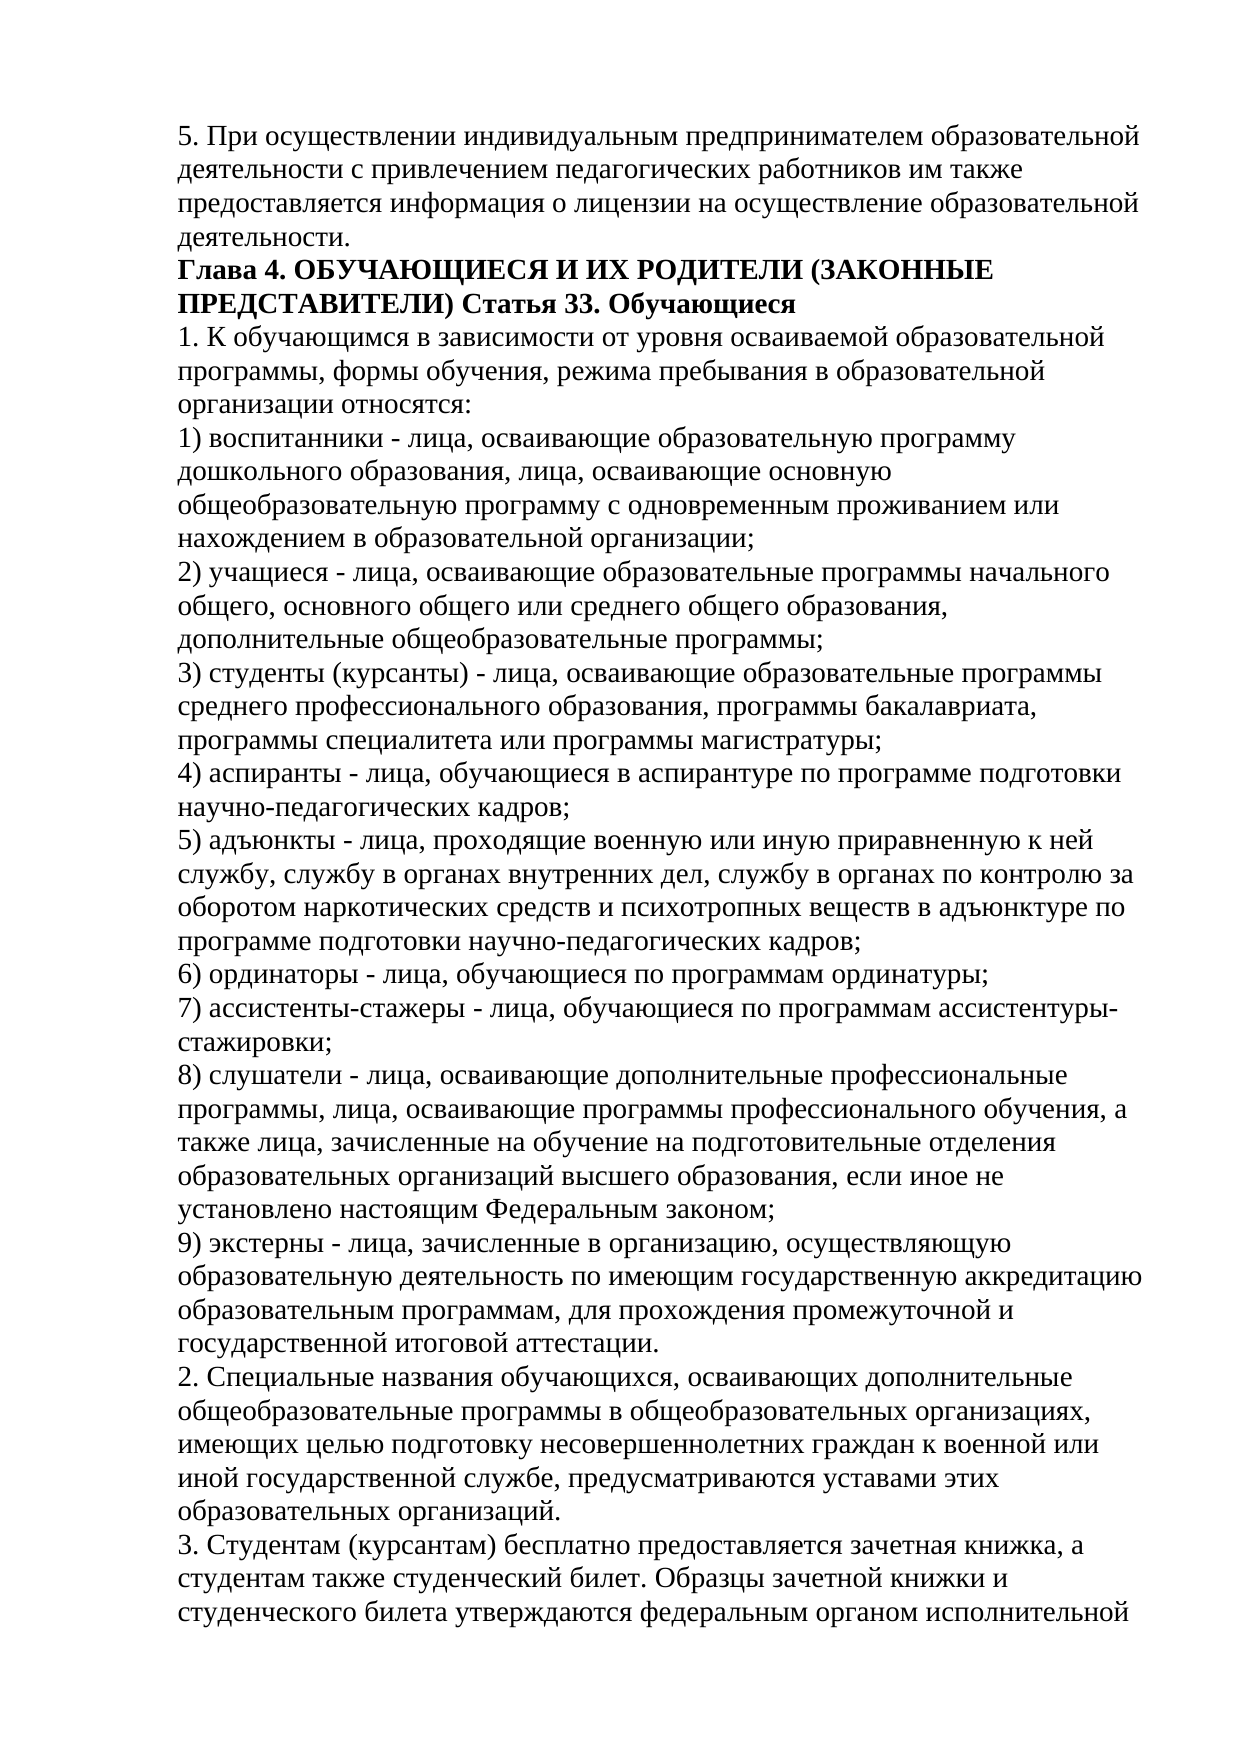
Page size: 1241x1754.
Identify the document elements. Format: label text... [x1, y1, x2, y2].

text 2. Специальные названия обучающихся, осваивающих дополнительные общеобразовательные программы в общеобразовательных организациях, имеющих целью подготовку несовершеннолетних граждан к военной или иной государственной службе, предусматриваются уставами этих образовательных организаций. [177, 1359, 1152, 1527]
text 9) экстерны - лица, зачисленные в организацию, осуществляющую образовательную деятельность по имеющим государственную аккредитацию образовательным программам, для прохождения промежуточной и государственной итоговой аттестации. [177, 1225, 1152, 1359]
text 6) ординаторы - лица, обучающиеся по программам ординатуры; [177, 957, 1152, 990]
text 4) аспиранты - лица, обучающиеся в аспирантуре по программе подготовки научно-педагогических кадров; [177, 755, 1152, 822]
text 7) ассистенты-стажеры - лица, обучающиеся по программам ассистентуры-стажировки; [177, 990, 1152, 1057]
text 1. К обучающимся в зависимости от уровня осваиваемой образовательной программы, формы обучения, режима пребывания в образовательной организации относятся: [177, 319, 1152, 420]
text Глава 4. ОБУЧАЮЩИЕСЯ И ИХ РОДИТЕЛИ (ЗАКОННЫЕ ПРЕДСТАВИТЕЛИ) Статья 33. Обучающиеся [177, 252, 1152, 319]
text 8) слушатели - лица, осваивающие дополнительные профессиональные программы, лица, осваивающие программы профессионального обучения, а также лица, зачисленные на обучение на подготовительные отделения образовательных организаций высшего образования, если иное не установлено настоящим Федеральным законом; [177, 1057, 1152, 1225]
text 3) студенты (курсанты) - лица, осваивающие образовательные программы среднего профессионального образования, программы бакалавриата, программы специалитета или программы магистратуры; [177, 655, 1152, 755]
text 5) адъюнкты - лица, проходящие военную или иную приравненную к ней службу, службу в органах внутренних дел, службу в органах по контролю за оборотом наркотических средств и психотропных веществ в адъюнктуре по программе подготовки научно-педагогических кадров; [177, 822, 1152, 957]
text 5. При осуществлении индивидуальным предпринимателем образовательной деятельности с привлечением педагогических работников им также предоставляется информация о лицензии на осуществление образовательной деятельности. [177, 118, 1152, 252]
text 2) учащиеся - лица, осваивающие образовательные программы начального общего, основного общего или среднего общего образования, дополнительные общеобразовательные программы; [177, 554, 1152, 655]
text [177, 1527, 1152, 1627]
text 1) воспитанники - лица, осваивающие образовательную программу дошкольного образования, лица, осваивающие основную общеобразовательную программу с одновременным проживанием или нахождением в образовательной организации; [177, 420, 1152, 554]
